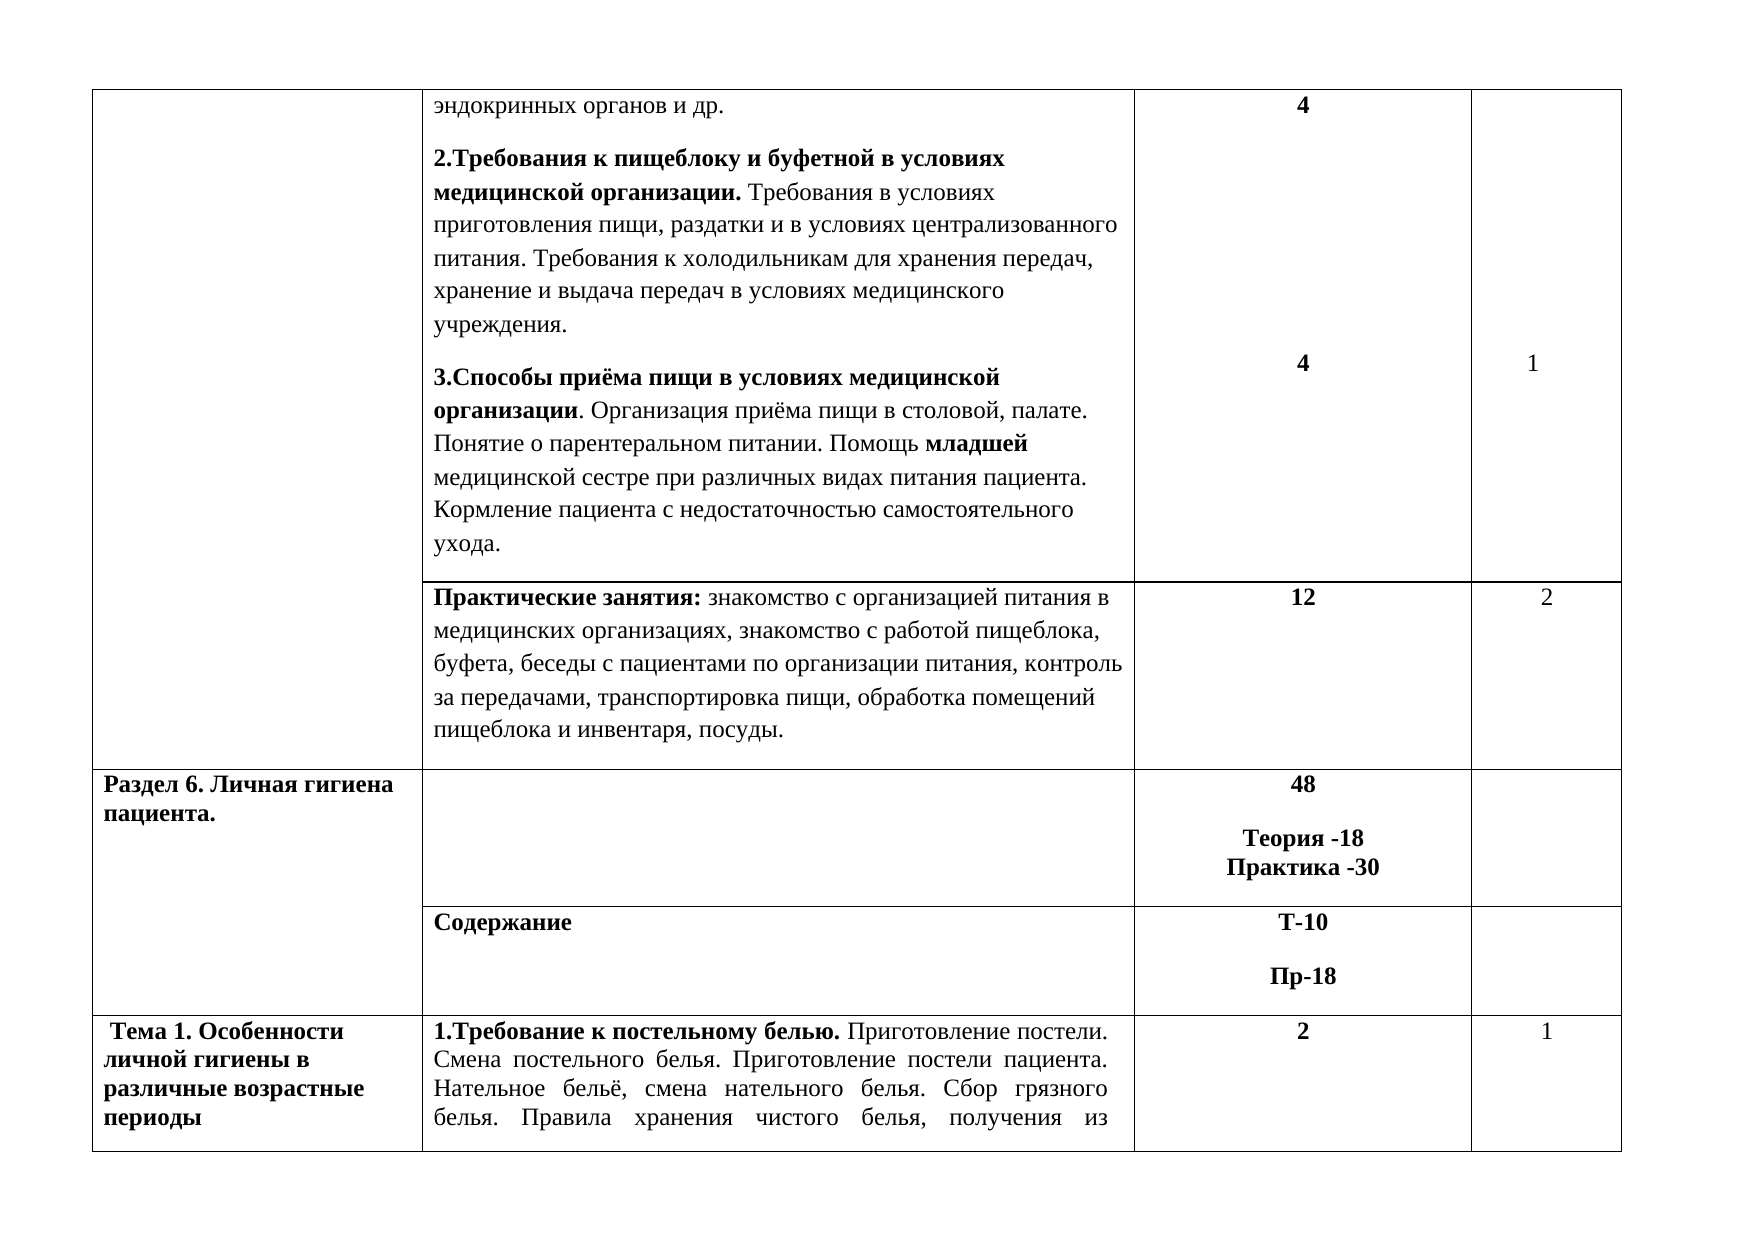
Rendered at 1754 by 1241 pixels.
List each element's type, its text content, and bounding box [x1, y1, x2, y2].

table_cell Т-10 Пр-18 [1135, 907, 1471, 1015]
table_cell Практические занятия: знакомство с организацией питания в медицинских организациях, знакомство с работой пищеблока, буфета, беседы с пациентами по организации питания, контроль за передачами, транспортировка пищи, обработка помещений пищеблока и инвентаря, посуды. [423, 583, 1134, 768]
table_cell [93, 90, 422, 768]
table_cell 2 2 [1135, 1016, 1471, 1151]
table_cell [423, 1016, 1134, 1151]
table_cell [423, 90, 1134, 581]
table_cell 48 Теория -18 Практика -30 [1135, 770, 1471, 906]
table_cell 12 [1135, 583, 1471, 768]
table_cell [93, 1016, 422, 1151]
table_cell 1 1 1 [1472, 90, 1621, 581]
table_cell 4 4 4 [1135, 90, 1471, 581]
table_cell 2 [1472, 583, 1621, 768]
table_cell 1 1 [1472, 1016, 1621, 1151]
table_cell [1472, 907, 1621, 1015]
table_cell [423, 770, 1134, 906]
table_cell [1472, 770, 1621, 906]
table_cell Раздел 6. Личная гигиена пациента. [93, 770, 422, 1015]
table_cell Содержание [423, 907, 1134, 1015]
